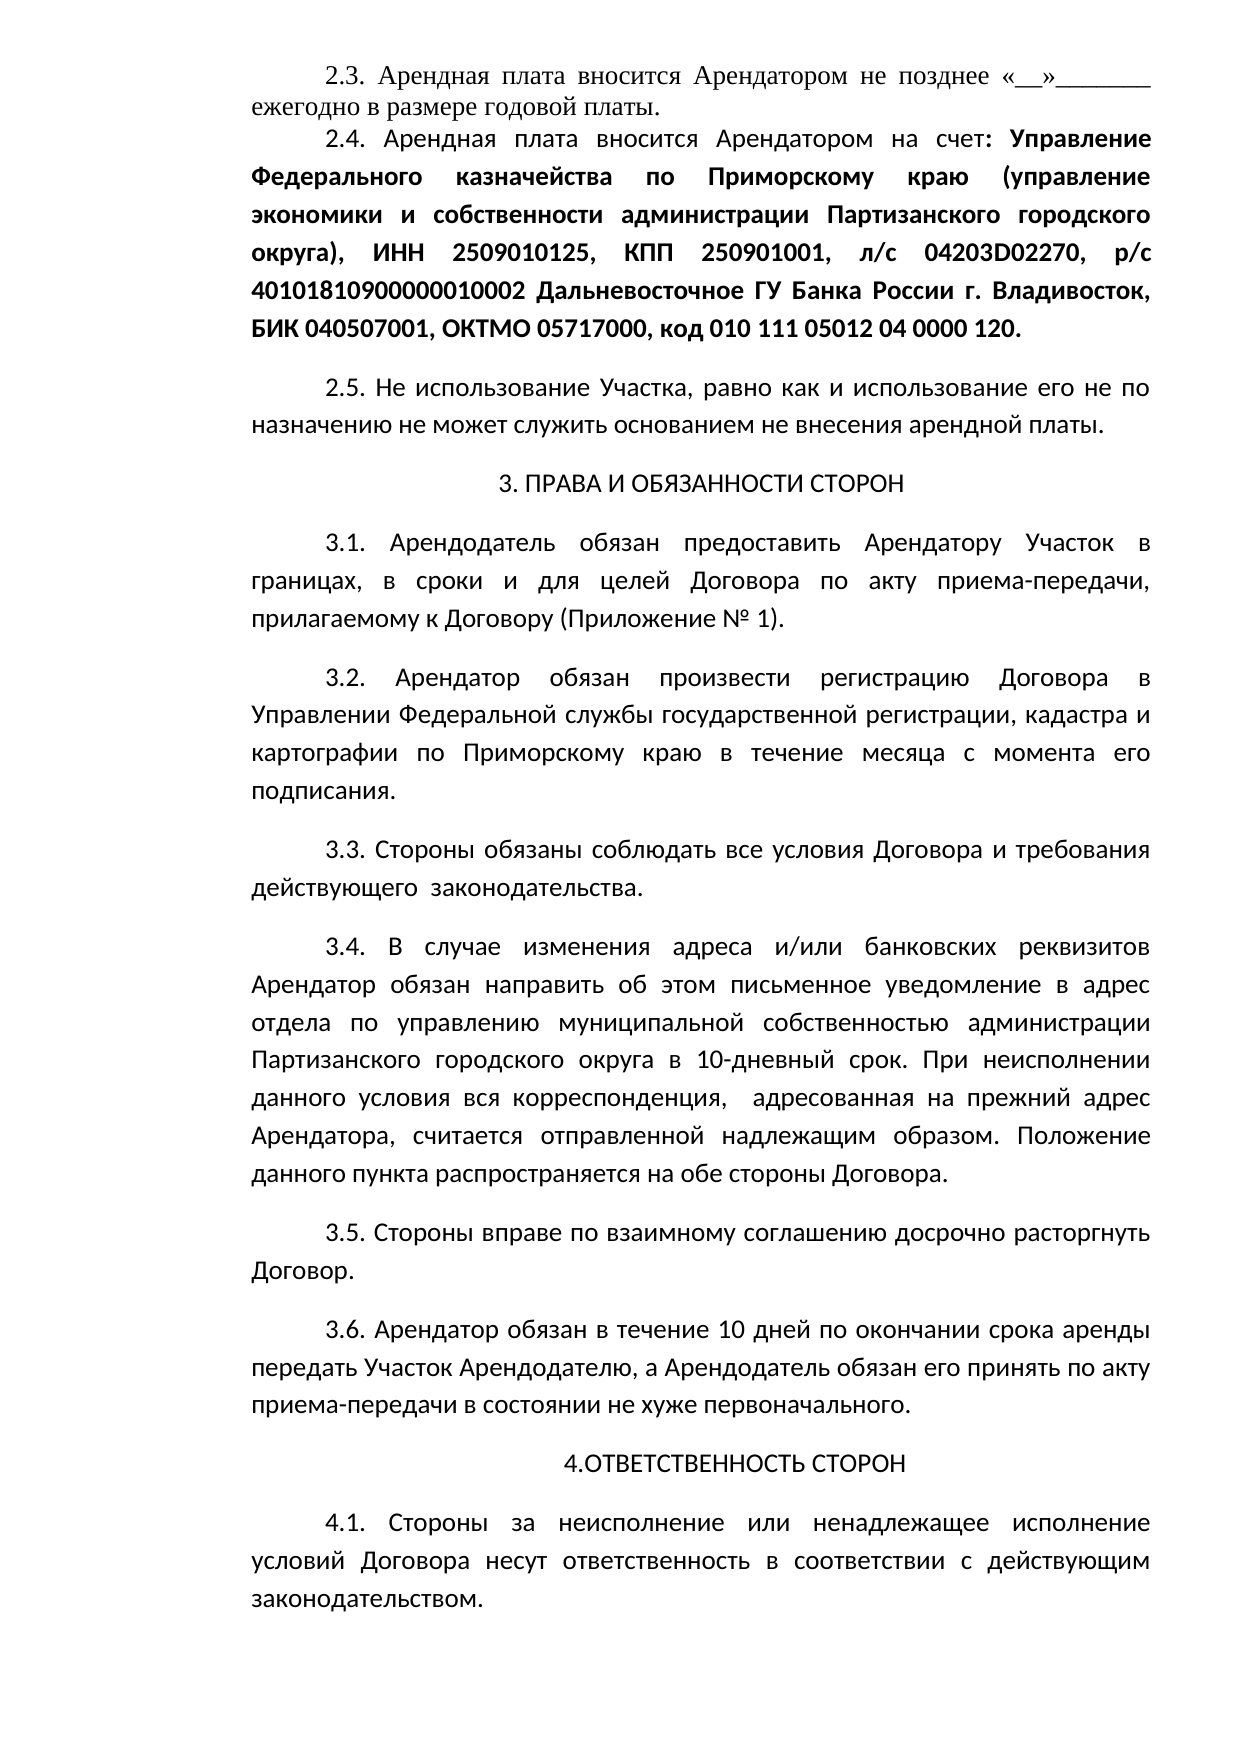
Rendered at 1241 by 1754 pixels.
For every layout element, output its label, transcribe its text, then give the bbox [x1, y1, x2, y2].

text 2.4. Арендная плата вносится Арендатором на счет: Управление Федерального казначейства по Приморскому краю (управление экономики и собственности администрации Партизанского городского округа), ИНН 2509010125, КПП 250901001, л/с 04203D02270, р/с 40101810900000010002 Дальневосточное ГУ Банка России г. Владивосток, БИК 040507001, ОКТМО 05717000, код 010 111 05012 04 0000 120. [251, 121, 1152, 344]
text 3. ПРАВА И ОБЯЗАННОСТИ СТОРОН [251, 466, 1152, 499]
text 4.1. Стороны за неисполнение или ненадлежащее исполнение условий Договора несут ответственность в соответствии с действующим законодательством. [251, 1505, 1152, 1614]
text 3.2. Арендатор обязан произвести регистрацию Договора в Управлении Федеральной службы государственной регистрации, кадастра и картографии по Приморскому краю в течение месяца с момента его подписания. [251, 660, 1152, 806]
text 3.3. Стороны обязаны соблюдать все условия Договора и требования действующего законодательства. [251, 832, 1152, 903]
text 3.5. Стороны вправе по взаимному соглашению досрочно расторгнуть Договор. [251, 1215, 1152, 1286]
text 3.4. В случае изменения адреса и/или банковских реквизитов Арендатор обязан направить об этом письменное уведомление в адрес отдела по управлению муниципальной собственностью администрации Партизанского городского округа в 10-дневный срок. При неисполнении данного условия вся корреспонденция, адресованная на прежний адрес Арендатора, считается отправленной надлежащим образом. Положение данного пункта распространяется на обе стороны Договора. [251, 929, 1152, 1189]
text 2.3. Арендная плата вносится Арендатором не позднее «__»_______ ежегодно в размере годовой платы. [251, 59, 1152, 121]
text 3.6. Арендатор обязан в течение 10 дней по окончании срока аренды передать Участок Арендодателю, а Арендодатель обязан его принять по акту приема-передачи в состоянии не хуже первоначального. [251, 1312, 1152, 1421]
text 4.ОТВЕТСТВЕННОСТЬ СТОРОН [563, 1446, 1152, 1479]
text 3.1. Арендодатель обязан предоставить Арендатору Участок в границах, в сроки и для целей Договора по акту приема-передачи, прилагаемому к Договору (Приложение № 1). [251, 525, 1152, 634]
text 2.5. Не использование Участка, равно как и использование его не по назначению не может служить основанием не внесения арендной платы. [251, 370, 1152, 441]
